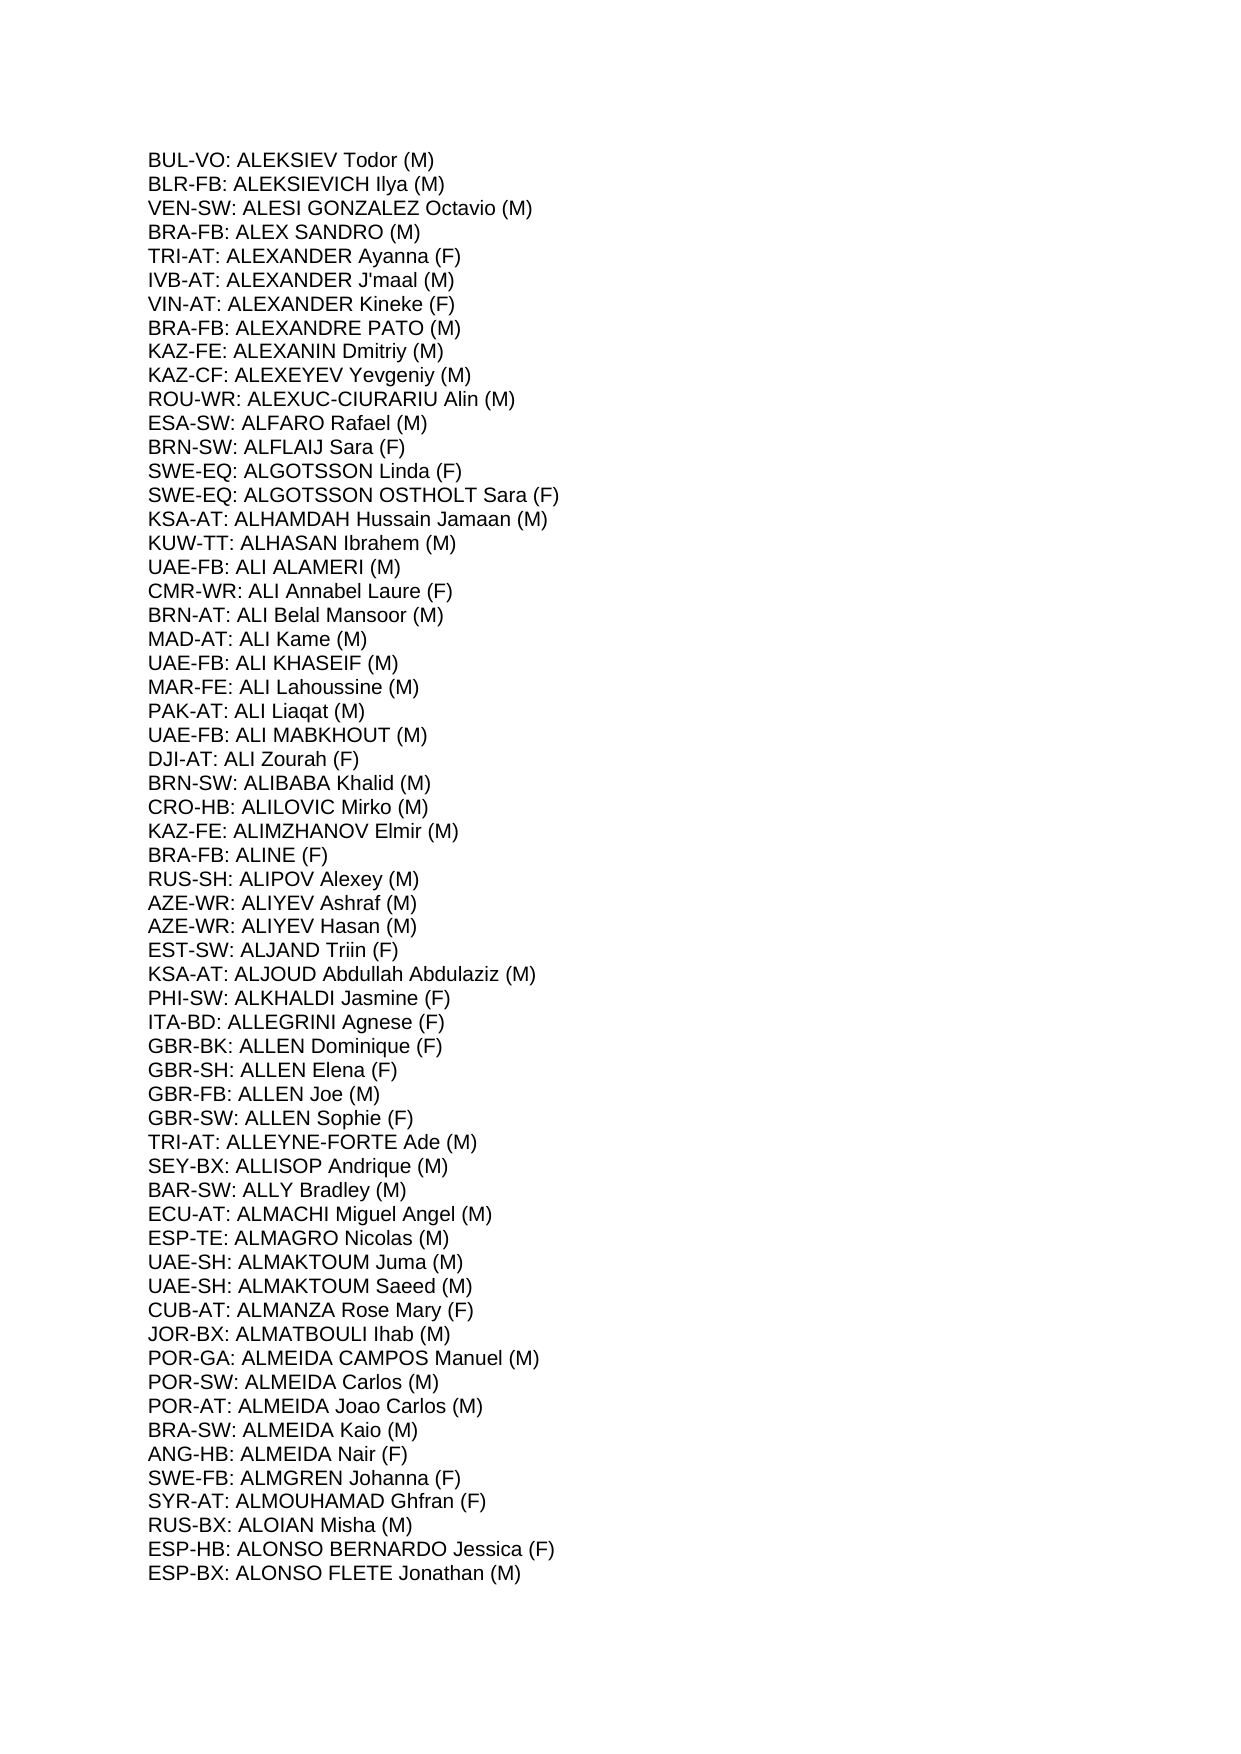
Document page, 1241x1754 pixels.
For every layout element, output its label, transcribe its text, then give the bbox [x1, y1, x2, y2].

text AZE-WR: ALIYEV Hasan (M) [148, 914, 1093, 938]
text SYR-AT: ALMOUHAMAD Ghfran (F) [148, 1489, 1093, 1513]
text CRO-HB: ALILOVIC Mirko (M) [148, 794, 1093, 818]
text POR-GA: ALMEIDA CAMPOS Manuel (M) [148, 1346, 1093, 1369]
text KSA-AT: ALJOUD Abdullah Abdulaziz (M) [148, 962, 1093, 986]
text TRI-AT: ALLEYNE-FORTE Ade (M) [148, 1130, 1093, 1154]
text POR-SW: ALMEIDA Carlos (M) [148, 1369, 1093, 1393]
text TRI-AT: ALEXANDER Ayanna (F) [148, 243, 1093, 267]
text RUS-BX: ALOIAN Misha (M) [148, 1513, 1093, 1537]
text BAR-SW: ALLY Bradley (M) [148, 1178, 1093, 1202]
text KAZ-FE: ALEXANIN Dmitriy (M) [148, 339, 1093, 363]
text BRN-SW: ALFLAIJ Sara (F) [148, 435, 1093, 459]
text BUL-VO: ALEKSIEV Todor (M) [148, 148, 1093, 172]
text SWE-FB: ALMGREN Johanna (F) [148, 1465, 1093, 1489]
text GBR-FB: ALLEN Joe (M) [148, 1082, 1093, 1106]
text SWE-EQ: ALGOTSSON Linda (F) [148, 459, 1093, 483]
text POR-AT: ALMEIDA Joao Carlos (M) [148, 1393, 1093, 1417]
text ESA-SW: ALFARO Rafael (M) [148, 411, 1093, 435]
text UAE-SH: ALMAKTOUM Juma (M) [148, 1250, 1093, 1274]
text ECU-AT: ALMACHI Miguel Angel (M) [148, 1202, 1093, 1226]
text RUS-SH: ALIPOV Alexey (M) [148, 866, 1093, 890]
text EST-SW: ALJAND Triin (F) [148, 938, 1093, 962]
text BLR-FB: ALEKSIEVICH Ilya (M) [148, 172, 1093, 196]
text BRA-FB: ALINE (F) [148, 842, 1093, 866]
text KAZ-FE: ALIMZHANOV Elmir (M) [148, 818, 1093, 842]
text JOR-BX: ALMATBOULI Ihab (M) [148, 1322, 1093, 1346]
text UAE-FB: ALI ALAMERI (M) [148, 555, 1093, 579]
text DJI-AT: ALI Zourah (F) [148, 747, 1093, 771]
text MAD-AT: ALI Kame (M) [148, 627, 1093, 651]
text PHI-SW: ALKHALDI Jasmine (F) [148, 986, 1093, 1010]
text SWE-EQ: ALGOTSSON OSTHOLT Sara (F) [148, 483, 1093, 507]
text KAZ-CF: ALEXEYEV Yevgeniy (M) [148, 363, 1093, 387]
text IVB-AT: ALEXANDER J'maal (M) [148, 267, 1093, 291]
text KSA-AT: ALHAMDAH Hussain Jamaan (M) [148, 507, 1093, 531]
text BRA-FB: ALEXANDRE PATO (M) [148, 315, 1093, 339]
text GBR-SW: ALLEN Sophie (F) [148, 1106, 1093, 1130]
text BRN-SW: ALIBABA Khalid (M) [148, 771, 1093, 794]
text UAE-FB: ALI MABKHOUT (M) [148, 723, 1093, 747]
text BRN-AT: ALI Belal Mansoor (M) [148, 603, 1093, 627]
text ITA-BD: ALLEGRINI Agnese (F) [148, 1010, 1093, 1034]
text ROU-WR: ALEXUC-CIURARIU Alin (M) [148, 387, 1093, 411]
text ESP-HB: ALONSO BERNARDO Jessica (F) [148, 1537, 1093, 1561]
text UAE-SH: ALMAKTOUM Saeed (M) [148, 1274, 1093, 1298]
text ESP-BX: ALONSO FLETE Jonathan (M) [148, 1561, 1093, 1585]
text GBR-BK: ALLEN Dominique (F) [148, 1034, 1093, 1058]
text BRA-FB: ALEX SANDRO (M) [148, 219, 1093, 243]
text BRA-SW: ALMEIDA Kaio (M) [148, 1417, 1093, 1441]
text CUB-AT: ALMANZA Rose Mary (F) [148, 1298, 1093, 1322]
text MAR-FE: ALI Lahoussine (M) [148, 675, 1093, 699]
text GBR-SH: ALLEN Elena (F) [148, 1058, 1093, 1082]
text KUW-TT: ALHASAN Ibrahem (M) [148, 531, 1093, 555]
text PAK-AT: ALI Liaqat (M) [148, 699, 1093, 723]
text VIN-AT: ALEXANDER Kineke (F) [148, 291, 1093, 315]
text SEY-BX: ALLISOP Andrique (M) [148, 1154, 1093, 1178]
text CMR-WR: ALI Annabel Laure (F) [148, 579, 1093, 603]
text UAE-FB: ALI KHASEIF (M) [148, 651, 1093, 675]
text AZE-WR: ALIYEV Ashraf (M) [148, 890, 1093, 914]
text ESP-TE: ALMAGRO Nicolas (M) [148, 1226, 1093, 1250]
text VEN-SW: ALESI GONZALEZ Octavio (M) [148, 196, 1093, 219]
text ANG-HB: ALMEIDA Nair (F) [148, 1441, 1093, 1465]
